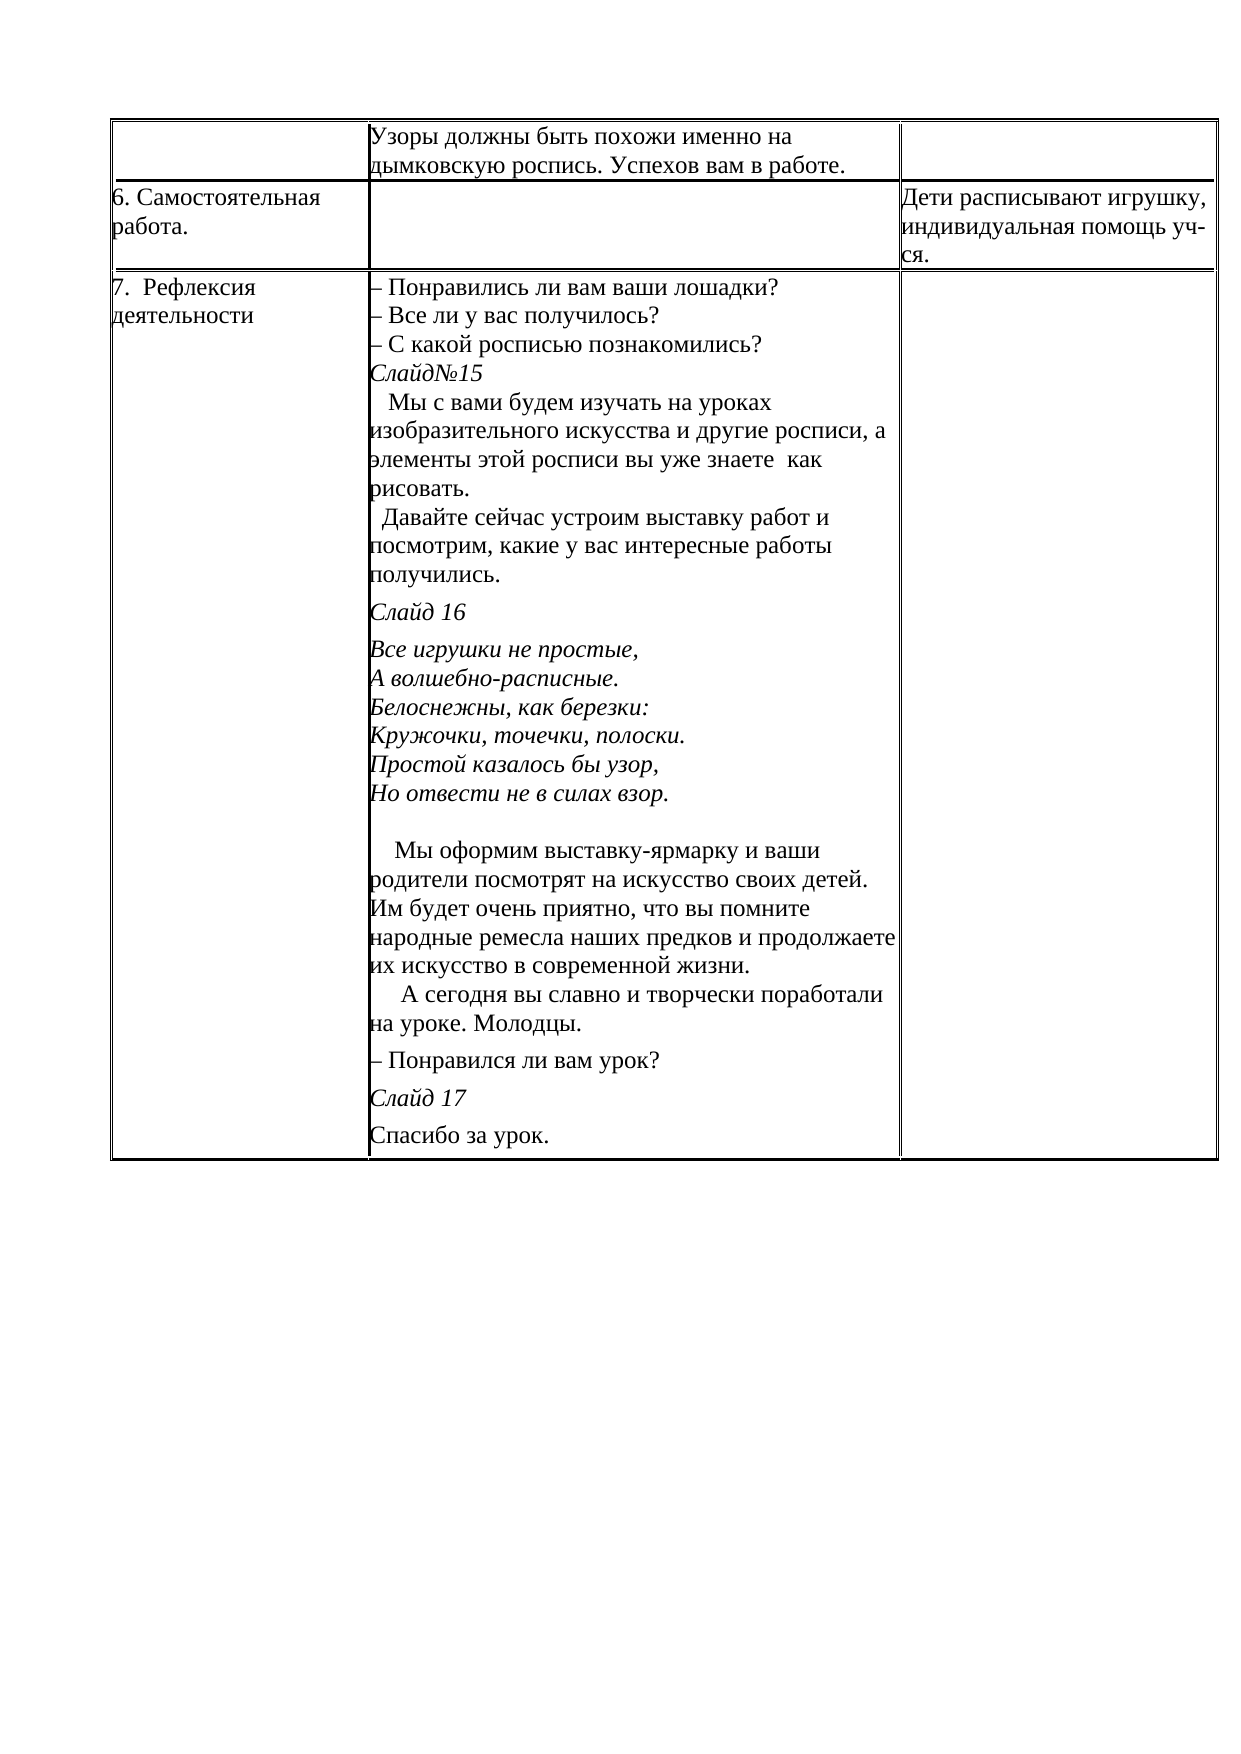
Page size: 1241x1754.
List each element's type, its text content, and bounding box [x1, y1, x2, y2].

table_cell 6. Самостоятельная работа. [113, 179, 368, 268]
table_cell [113, 120, 369, 179]
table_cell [901, 122, 1216, 179]
table_cell 7. Рефлексия деятельности [113, 268, 369, 1158]
table_cell [901, 268, 1216, 1158]
table_cell Дети расписывают игрушку, индивидуальная помощь уч-ся. [902, 179, 1216, 268]
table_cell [369, 122, 901, 179]
table_cell – Понравились ли вам ваши лошадки? – Все ли у вас получилось? – С какой росписью познакомились? Слайд№15 Мы с вами будем изучать на уроках изобразительного искусства и другие росписи, а элементы этой росписи вы уже знаете как рисовать. Давайте сейчас устроим выставку работ и посмотрим, какие у вас интересные работы получились. Слайд 16 Все игрушки не простые, А волшебно-расписные. Белоснежны, как березки: Кружочки, точечки, полоски. Простой казалось бы узор, Но отвести не в силах взор. Мы оформим выставку-ярмарку и ваши родители посмотрят на искусство своих детей. Им будет очень приятно, что вы помните народные ремесла наших предков и продолжаете их искусство в современной жизни. А сегодня вы славно и творчески поработали на уроке. Молодцы. – Понравился ли вам урок? Слайд 17 Спасибо за урок. [369, 272, 901, 1158]
table_cell [371, 182, 899, 268]
